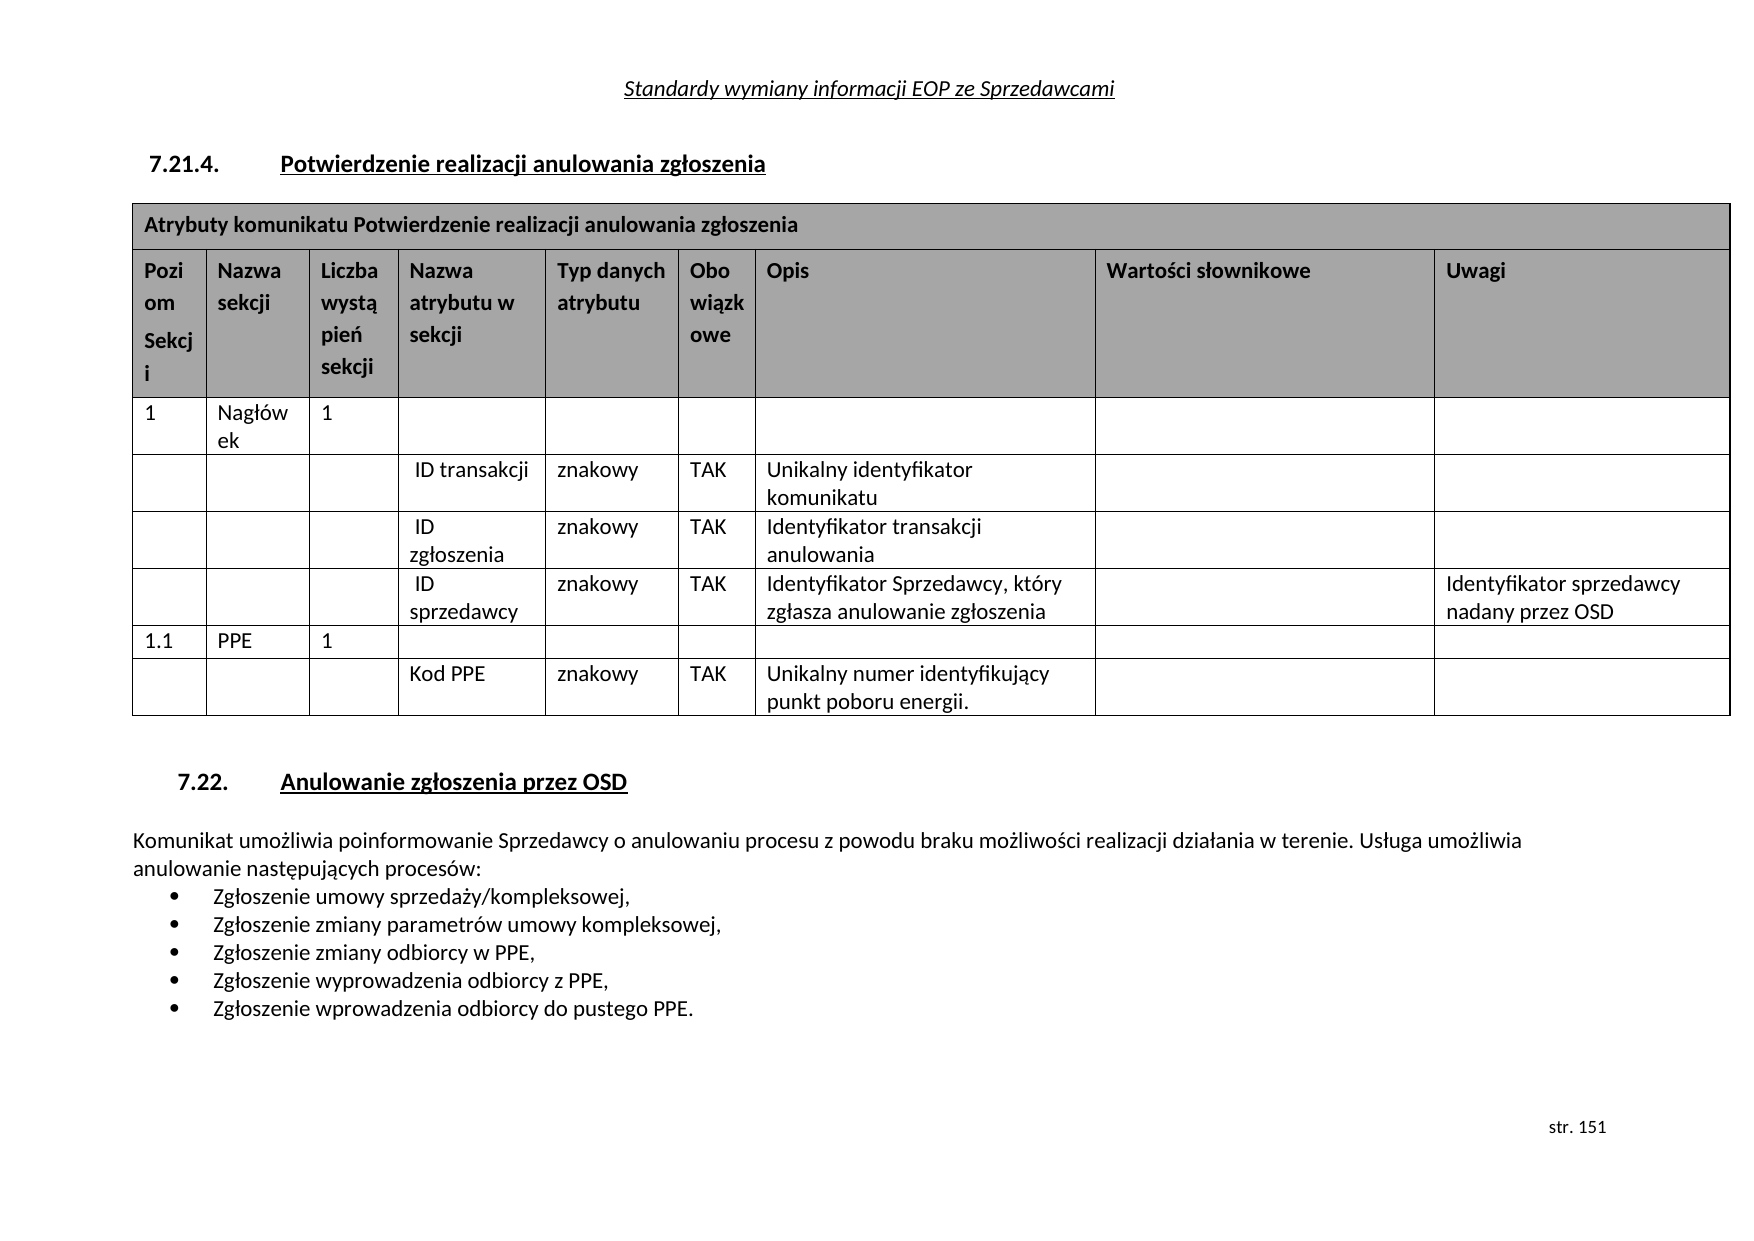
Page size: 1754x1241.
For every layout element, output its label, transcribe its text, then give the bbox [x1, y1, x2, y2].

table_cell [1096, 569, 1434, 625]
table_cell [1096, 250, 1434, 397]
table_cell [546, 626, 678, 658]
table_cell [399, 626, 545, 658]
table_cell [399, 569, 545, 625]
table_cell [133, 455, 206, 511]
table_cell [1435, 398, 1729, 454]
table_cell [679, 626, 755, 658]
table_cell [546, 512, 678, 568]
text Anulowanie zgłoszenia przez OSD [177, 766, 1606, 797]
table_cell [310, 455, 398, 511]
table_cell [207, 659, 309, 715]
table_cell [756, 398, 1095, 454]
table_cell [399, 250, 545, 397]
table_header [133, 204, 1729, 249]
list Zgłoszenie zmiany parametrów umowy kompleksowej, [170, 910, 1606, 938]
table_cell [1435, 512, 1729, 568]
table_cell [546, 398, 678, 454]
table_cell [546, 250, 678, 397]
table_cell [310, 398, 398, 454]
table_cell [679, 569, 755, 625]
list Zgłoszenie zmiany odbiorcy w PPE, [170, 938, 1606, 966]
list Zgłoszenie wprowadzenia odbiorcy do pustego PPE. [170, 994, 1606, 1022]
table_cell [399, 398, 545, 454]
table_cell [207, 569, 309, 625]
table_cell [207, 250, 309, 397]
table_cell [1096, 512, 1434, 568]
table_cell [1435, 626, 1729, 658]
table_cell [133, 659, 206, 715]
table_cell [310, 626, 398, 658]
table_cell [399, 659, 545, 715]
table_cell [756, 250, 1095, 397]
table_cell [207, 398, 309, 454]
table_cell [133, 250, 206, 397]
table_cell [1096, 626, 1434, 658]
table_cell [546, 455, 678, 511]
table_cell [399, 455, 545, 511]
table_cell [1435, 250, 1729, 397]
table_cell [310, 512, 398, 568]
text Potwierdzenie realizacji anulowania zgłoszenia [149, 148, 1606, 178]
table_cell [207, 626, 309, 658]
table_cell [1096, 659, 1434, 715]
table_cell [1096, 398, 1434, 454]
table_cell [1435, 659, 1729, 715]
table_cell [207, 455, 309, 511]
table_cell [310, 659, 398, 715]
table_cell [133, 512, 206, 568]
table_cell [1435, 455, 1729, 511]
text Komunikat umożliwia poinformowanie Sprzedawcy o anulowaniu procesu z powodu braku możliwości realizacji działania w terenie. Usługa umożliwia anulowanie następujących procesów: [133, 826, 1606, 882]
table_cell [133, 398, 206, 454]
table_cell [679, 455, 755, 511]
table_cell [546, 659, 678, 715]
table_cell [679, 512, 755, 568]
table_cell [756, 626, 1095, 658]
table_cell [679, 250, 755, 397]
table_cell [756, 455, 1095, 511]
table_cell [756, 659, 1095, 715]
list Zgłoszenie wyprowadzenia odbiorcy z PPE, [170, 966, 1606, 994]
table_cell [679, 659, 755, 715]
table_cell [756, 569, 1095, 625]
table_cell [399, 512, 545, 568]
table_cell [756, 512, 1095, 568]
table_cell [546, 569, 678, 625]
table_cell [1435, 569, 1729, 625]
list Zgłoszenie umowy sprzedaży/kompleksowej, [170, 882, 1606, 910]
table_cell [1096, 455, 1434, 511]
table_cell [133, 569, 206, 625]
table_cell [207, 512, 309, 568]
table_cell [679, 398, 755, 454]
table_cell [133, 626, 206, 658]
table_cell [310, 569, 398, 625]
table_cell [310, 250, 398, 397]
